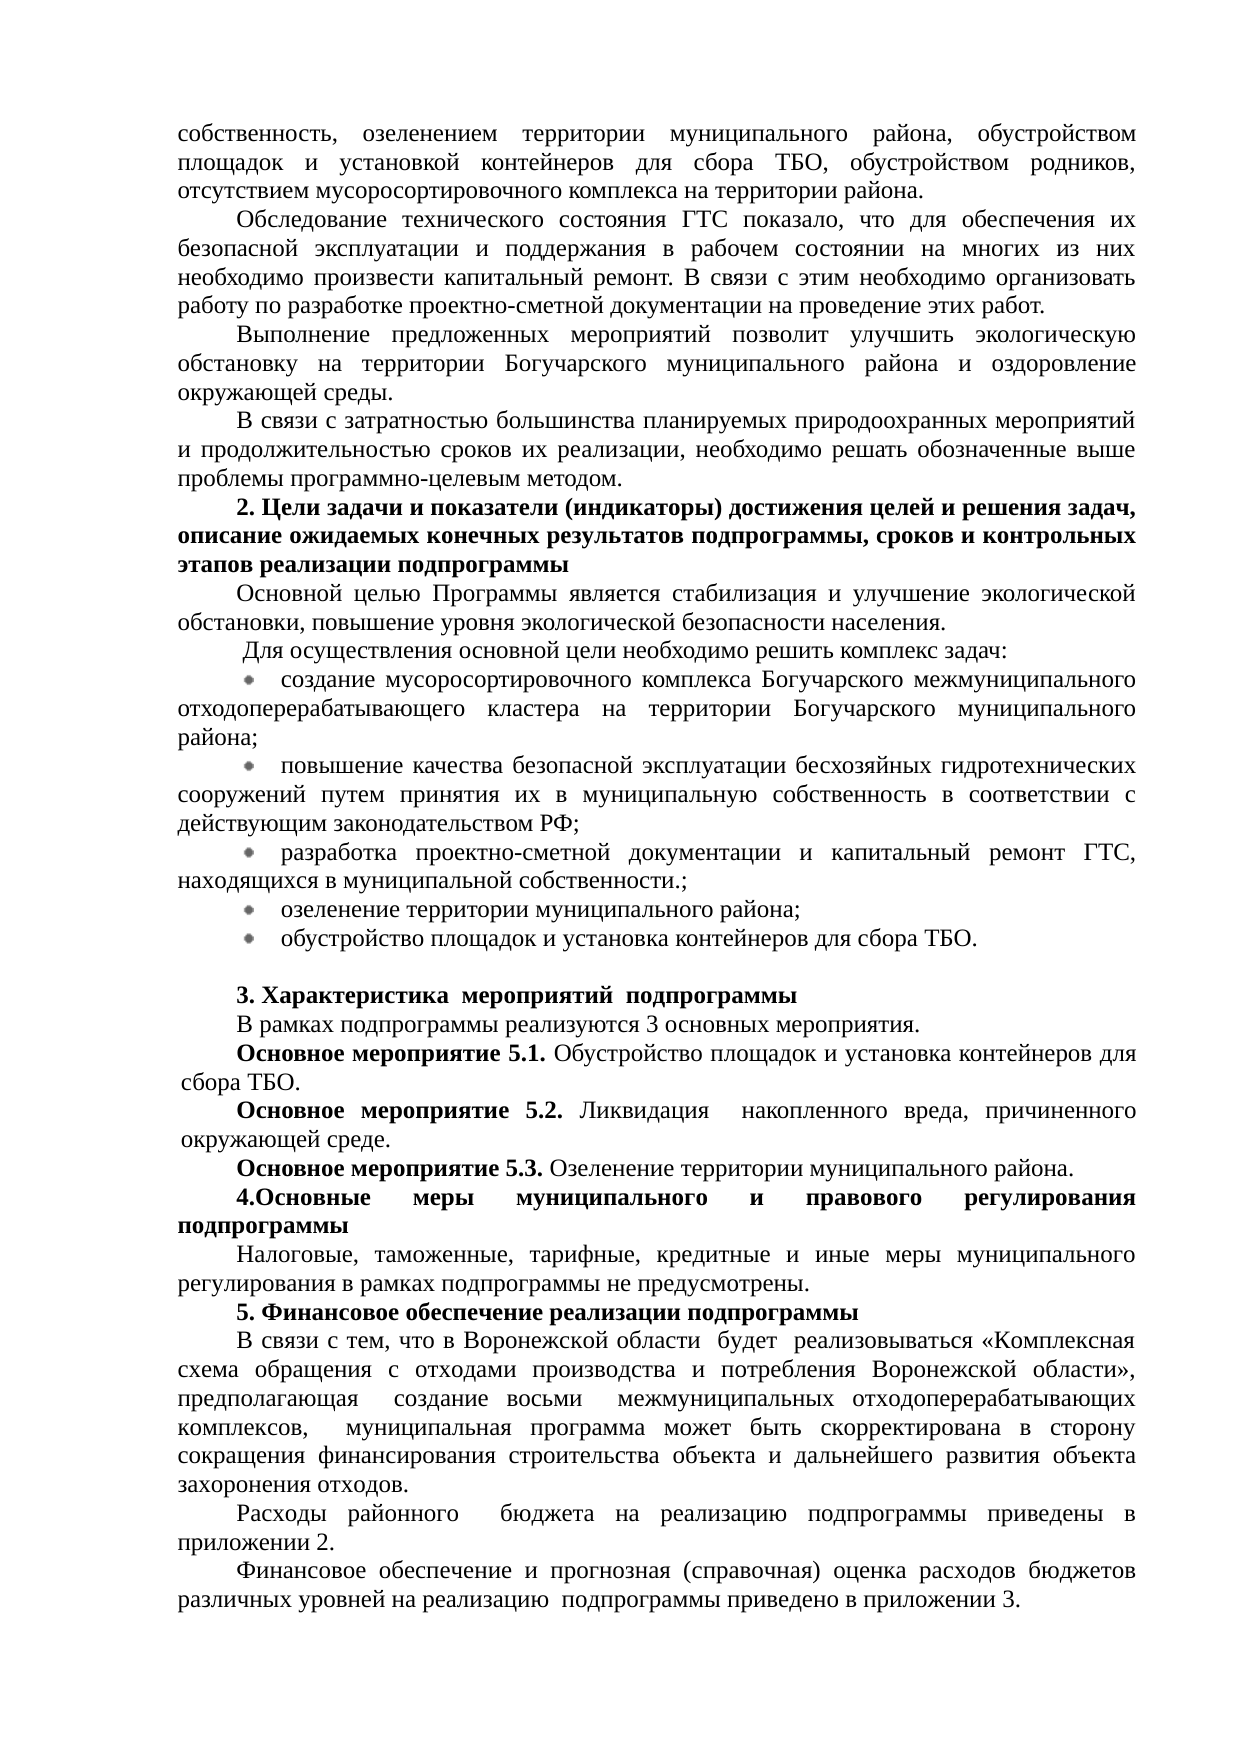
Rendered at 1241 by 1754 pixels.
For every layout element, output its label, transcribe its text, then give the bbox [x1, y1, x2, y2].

list разработка проектно-сметной документации и капитальный ремонт ГТС, находящихся в муниципальной собственности.; [177, 837, 1137, 894]
list озеленение территории муниципального района; [177, 894, 1137, 923]
text Налоговые, таможенные, тарифные, кредитные и иные меры муниципального регулирования в рамках подпрограммы не предусмотрены. [177, 1239, 1137, 1297]
text Основной целью Программы является стабилизация и улучшение экологической обстановки, повышение уровня экологической безопасности населения. [177, 578, 1137, 636]
text 5. Финансовое обеспечение реализации подпрограммы [177, 1297, 1137, 1326]
list повышение качества безопасной эксплуатации бесхозяйных гидротехнических сооружений путем принятия их в муниципальную собственность в соответствии с действующим законодательством РФ; [177, 751, 1137, 837]
text Финансовое обеспечение и прогнозная (справочная) оценка расходов бюджетов различных уровней на реализацию подпрограммы приведено в приложении 3. [177, 1556, 1137, 1613]
text Основное мероприятие 5.1. Обустройство площадок и установка контейнеров для сбора ТБО. [181, 1038, 1137, 1096]
text Для осуществления основной цели необходимо решить комплекс задач: [177, 636, 1137, 664]
text Основное мероприятие 5.2. Ликвидация накопленного вреда, причиненного окружающей среде. [181, 1096, 1137, 1153]
text 4.Основные меры муниципального и правового регулирования подпрограммы [177, 1182, 1137, 1239]
picture [237, 843, 254, 861]
list создание мусоросортировочного комплекса Богучарского межмуниципального отходоперерабатывающего кластера на территории Богучарского муниципального района; [177, 664, 1137, 751]
text Выполнение предложенных мероприятий позволит улучшить экологическую обстановку на территории Богучарского муниципального района и оздоровление окружающей среды. [177, 319, 1137, 406]
text 3. Характеристика мероприятий подпрограммы [177, 981, 1137, 1009]
text В связи с тем, что в Воронежской области будет реализовываться «Комплексная схема обращения с отходами производства и потребления Воронежской области», предполагающая создание восьми межмуниципальных отходоперерабатывающих комплексов, муниципальная программа может быть скорректирована в сторону сокращения финансирования строительства объекта и дальнейшего развития объекта захоронения отходов. [177, 1326, 1137, 1498]
picture [237, 757, 254, 774]
picture [237, 671, 254, 688]
picture [237, 929, 254, 947]
text В связи с затратностью большинства планируемых природоохранных мероприятий и продолжительностью сроков их реализации, необходимо решать обозначенные выше проблемы программно-целевым методом. [177, 406, 1137, 492]
text В рамках подпрограммы реализуются 3 основных мероприятия. [177, 1009, 1137, 1038]
picture [237, 901, 254, 918]
list обустройство площадок и установка контейнеров для сбора ТБО. [177, 923, 1137, 952]
text Основное мероприятие 5.3. Озеленение территории муниципального района. [177, 1153, 1137, 1182]
text Обследование технического состояния ГТС показало, что для обеспечения их безопасной эксплуатации и поддержания в рабочем состоянии на многих из них необходимо произвести капитальный ремонт. В связи с этим необходимо организовать работу по разработке проектно-сметной документации на проведение этих работ. [177, 204, 1137, 319]
text 2. Цели задачи и показатели (индикаторы) достижения целей и решения задач, описание ожидаемых конечных результатов подпрограммы, сроков и контрольных этапов реализации подпрограммы [177, 492, 1137, 578]
text Расходы районного бюджета на реализацию подпрограммы приведены в приложении 2. [177, 1498, 1137, 1556]
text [177, 118, 1137, 204]
